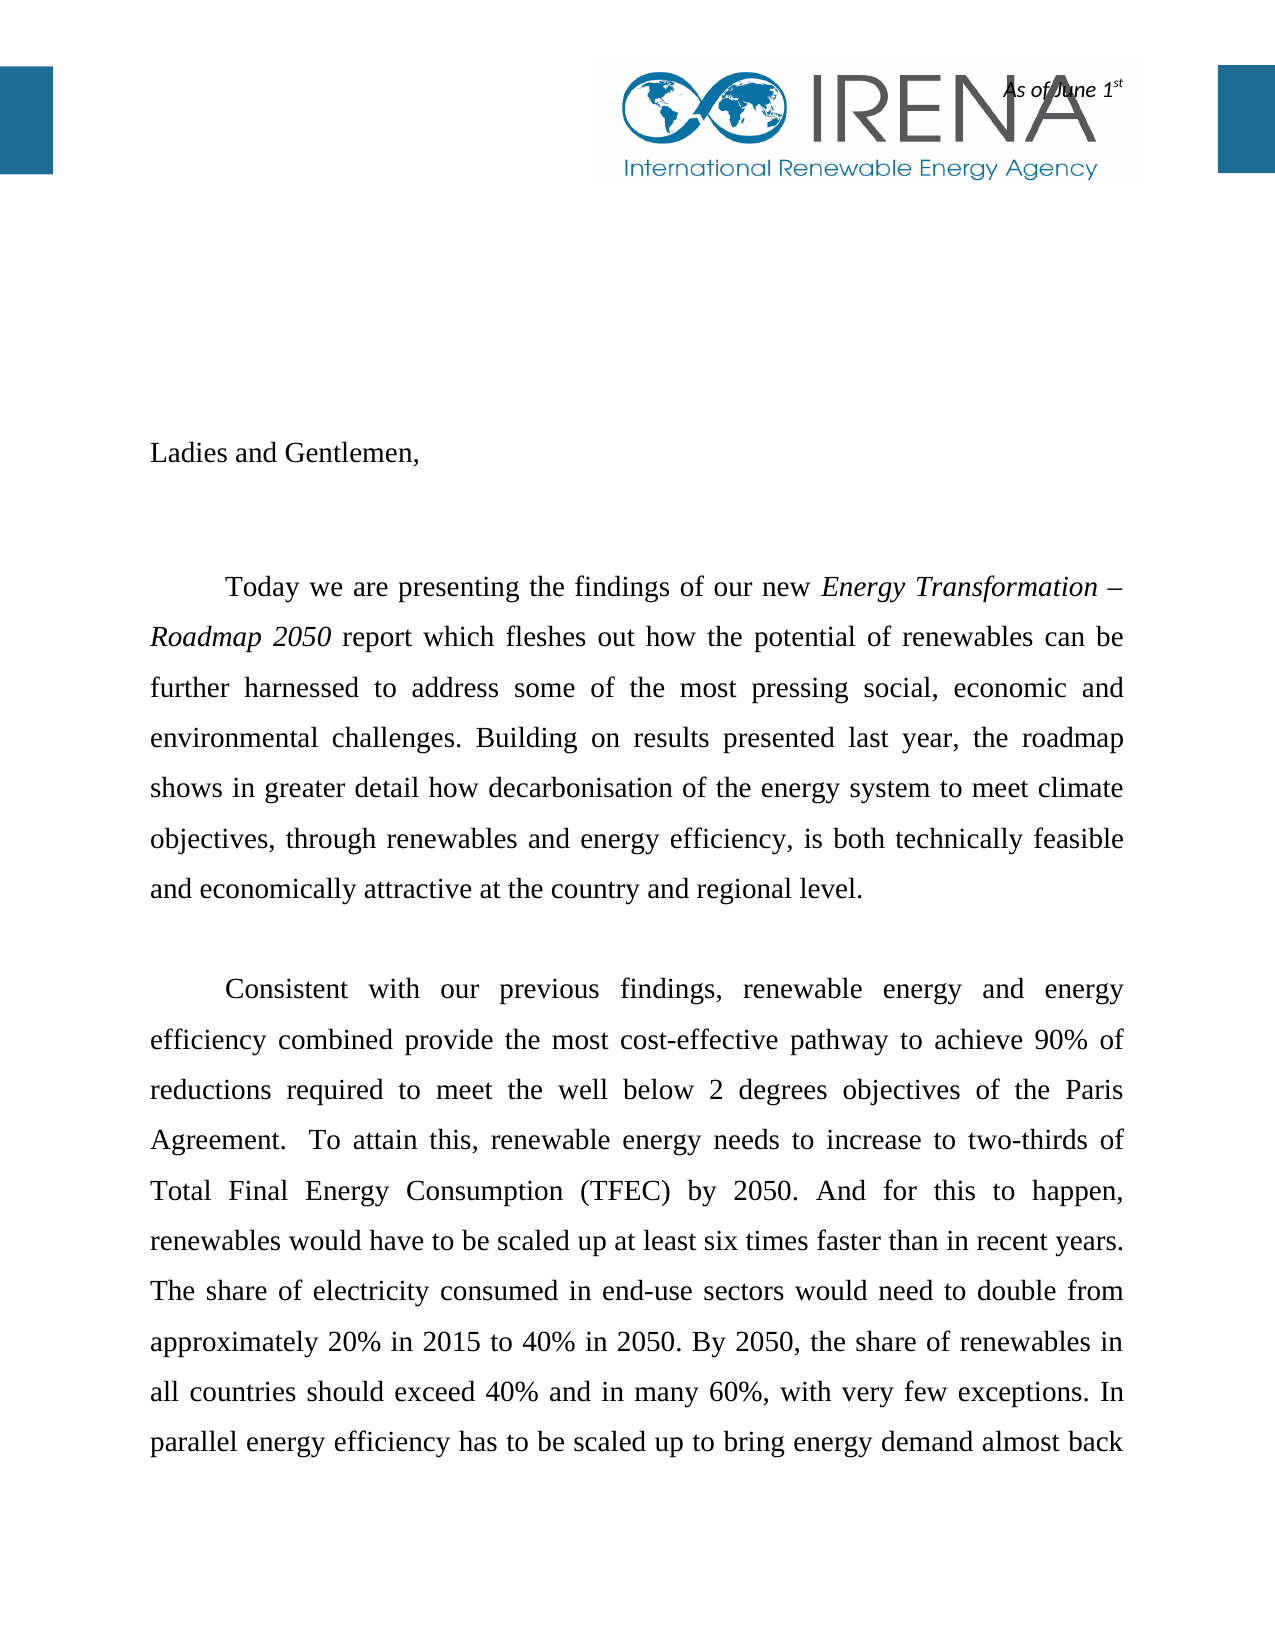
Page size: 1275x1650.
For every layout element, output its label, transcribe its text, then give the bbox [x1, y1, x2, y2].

text Today we are presenting the findings of our new Energy Transformation – Roadmap 2050 report which fleshes out how the potential of renewables can be further harnessed to address some of the most pressing social, economic and environmental challenges. Building on results presented last year, the roadmap shows in greater detail how decarbonisation of the energy system to meet climate objectives, through renewables and energy efficiency, is both technically feasible and economically attractive at the country and regional level. [150, 569, 1125, 905]
picture [596, 55, 1141, 185]
text Ladies and Gentlemen, [150, 435, 1125, 469]
